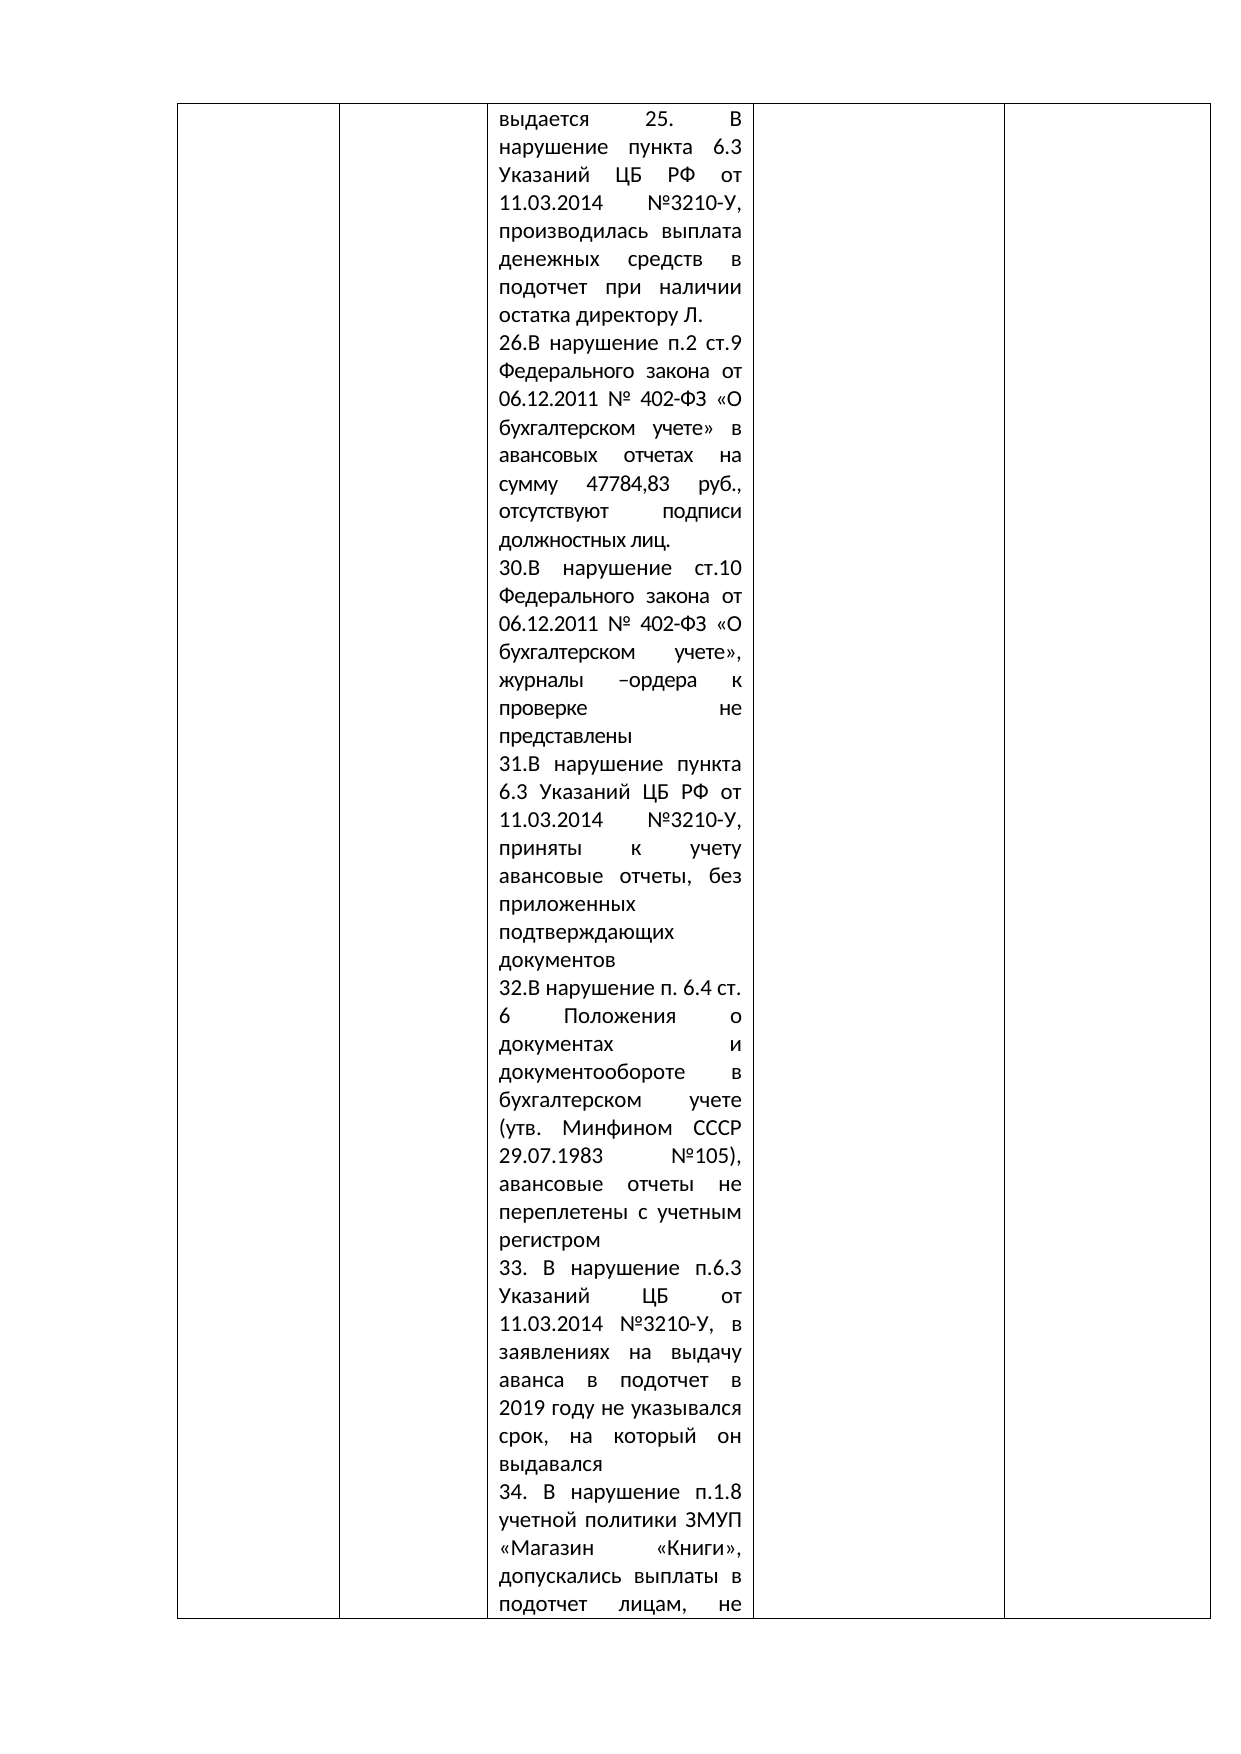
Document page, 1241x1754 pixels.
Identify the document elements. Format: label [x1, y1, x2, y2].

table_cell [178, 104, 339, 1617]
table_cell [340, 104, 487, 1617]
table_cell [488, 104, 753, 1617]
table_cell [1005, 104, 1210, 1617]
table_cell [754, 104, 1004, 1617]
